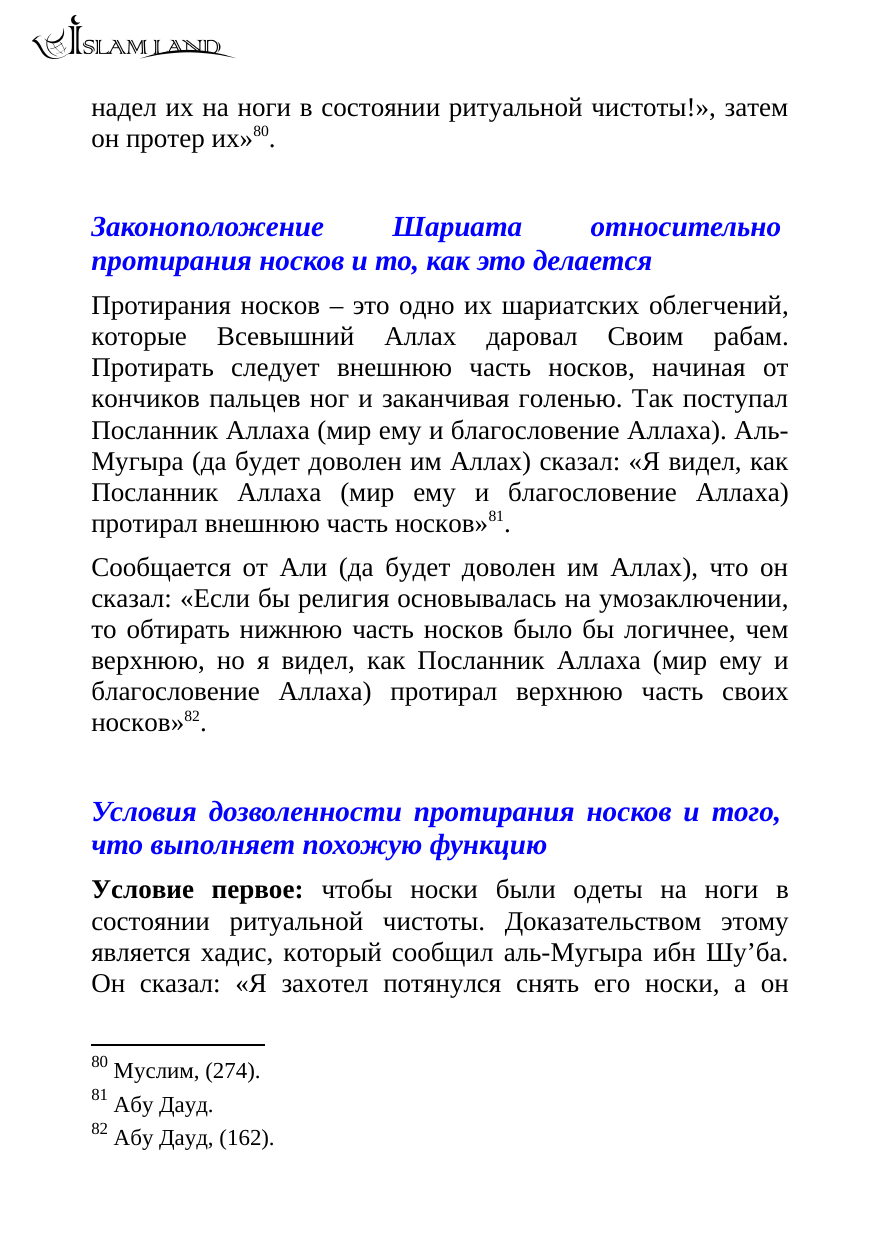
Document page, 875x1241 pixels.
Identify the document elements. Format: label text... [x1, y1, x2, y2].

text Условия дозволенности протирания носков и того, что выполняет похожую функцию [91, 794, 784, 861]
picture [31, 15, 237, 59]
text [91, 873, 789, 998]
text Протирания носков – это одно их шариатских облегчений, которые Всевышний Аллах даровал Своим рабам. Протирать следует внешнюю часть носков, начиная от кончиков пальцев ног и заканчивая голенью. Так поступал Посланник Аллаха (мир ему и благословение Аллаха). Аль-Мугыра (да будет доволен им Аллах) сказал: «Я видел, как Посланник Аллаха (мир ему и благословение Аллаха) протирал внешнюю часть носков». [91, 289, 789, 538]
text Законоположение Шариата относительно протирания носков и то, как это делается [91, 209, 784, 277]
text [91, 91, 789, 153]
text Сообщается от Али (да будет доволен им Аллах), что он сказал: «Если бы религия основывалась на умозаключении, то обтирать нижнюю часть носков было бы логичнее, чем верхнюю, но я видел, как Посланник Аллаха (мир ему и благословение Аллаха) протирал верхнюю часть своих носков». [91, 551, 789, 738]
